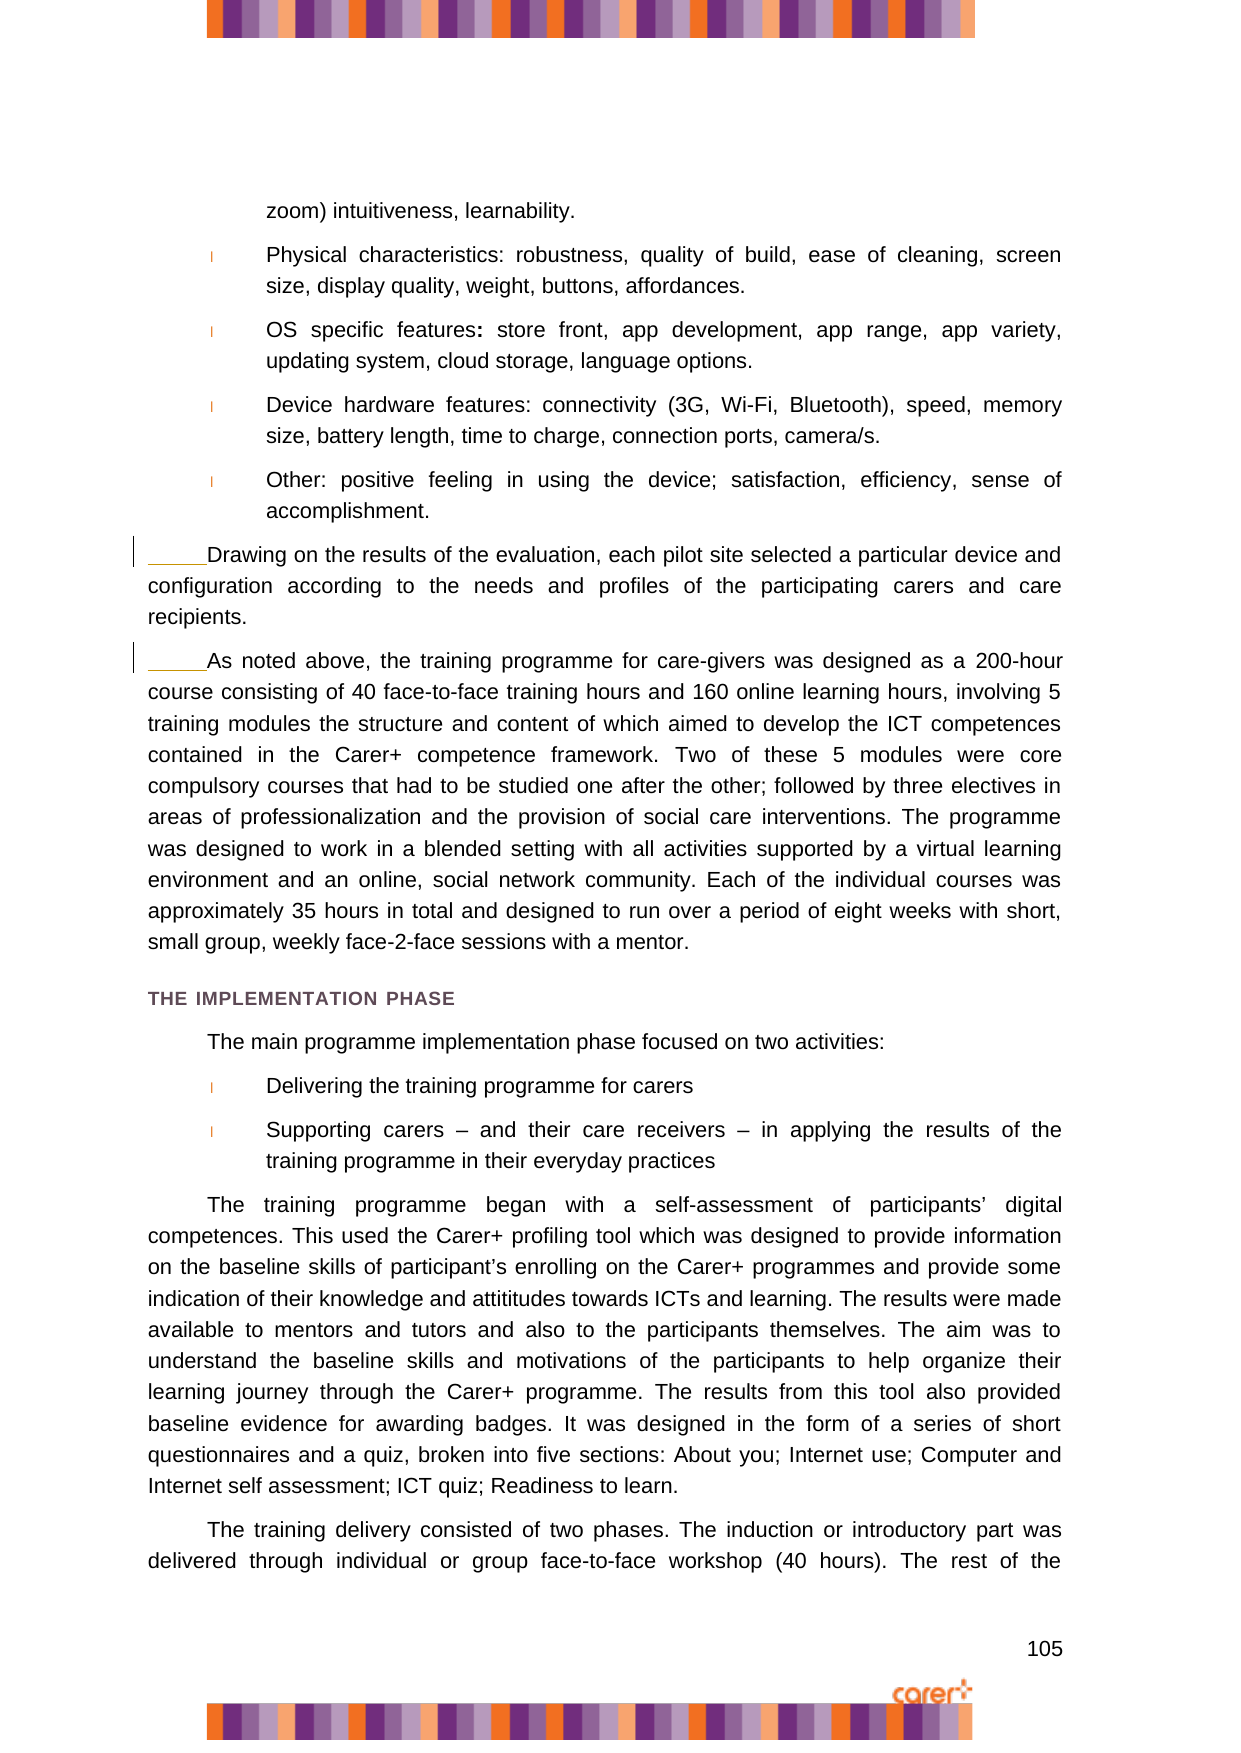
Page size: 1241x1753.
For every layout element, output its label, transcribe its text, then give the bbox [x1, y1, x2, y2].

text Delivering the training programme for carers [207, 1067, 1063, 1098]
list Physical characteristics: robustness, quality of build, ease of cleaning, screen size, display quality, weight, buttons, affordances. [207, 236, 1063, 298]
text Drawing on the results of the evaluation, each pilot site selected a particular device and configuration according to the needs and profiles of the participating carers and care recipients. [148, 536, 1063, 629]
list OS specific features: store front, app development, app range, app variety, updating system, cloud storage, language options. [207, 311, 1063, 373]
list Device hardware features: connectivity (3G, Wi-Fi, Bluetooth), speed, memory size, battery length, time to charge, connection ports, camera/s. [207, 386, 1063, 448]
text As noted above, the training programme for care-givers was designed as a 200-hour course consisting of 40 face-to-face training hours and 160 online learning hours, involving 5 training modules the structure and content of which aimed to develop the ICT competences contained in the Carer+ competence framework. Two of these 5 modules were core compulsory courses that had to be studied one after the other; followed by three electives in areas of professionalization and the provision of social care interventions. The programme was designed to work in a blended setting with all activities supported by a virtual learning environment and an online, social network community. Each of the individual courses was approximately 35 hours in total and designed to run over a period of eight weeks with short, small group, weekly face-2-face sessions with a mentor. [148, 642, 1063, 954]
text The main programme implementation phase focused on two activities: [148, 1023, 1063, 1054]
subtitle the implementation phase [148, 979, 1063, 1011]
list The training programme began with a self-assessment of participants’ digital competences. This used the Carer+ profiling tool which was designed to provide information on the baseline skills of participant’s enrolling on the Carer+ programmes and provide some indication of their knowledge and attititudes towards ICTs and learning. The results were made available to mentors and tutors and also to the participants themselves. The aim was to understand the baseline skills and motivations of the participants to help organize their learning journey through the Carer+ programme. The results from this tool also provided baseline evidence for awarding badges. It was designed in the form of a series of short questionnaires and a quiz, broken into five sections: About you; Internet use; Computer and Internet self assessment; ICT quiz; Readiness to learn. [148, 1186, 1063, 1498]
text Supporting carers – and their care receivers – in applying the results of the training programme in their everyday practices [207, 1111, 1063, 1173]
list Other: positive feeling in using the device; satisfaction, efficiency, sense of accomplishment. [207, 461, 1063, 523]
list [207, 192, 1063, 223]
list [148, 1511, 1063, 1573]
